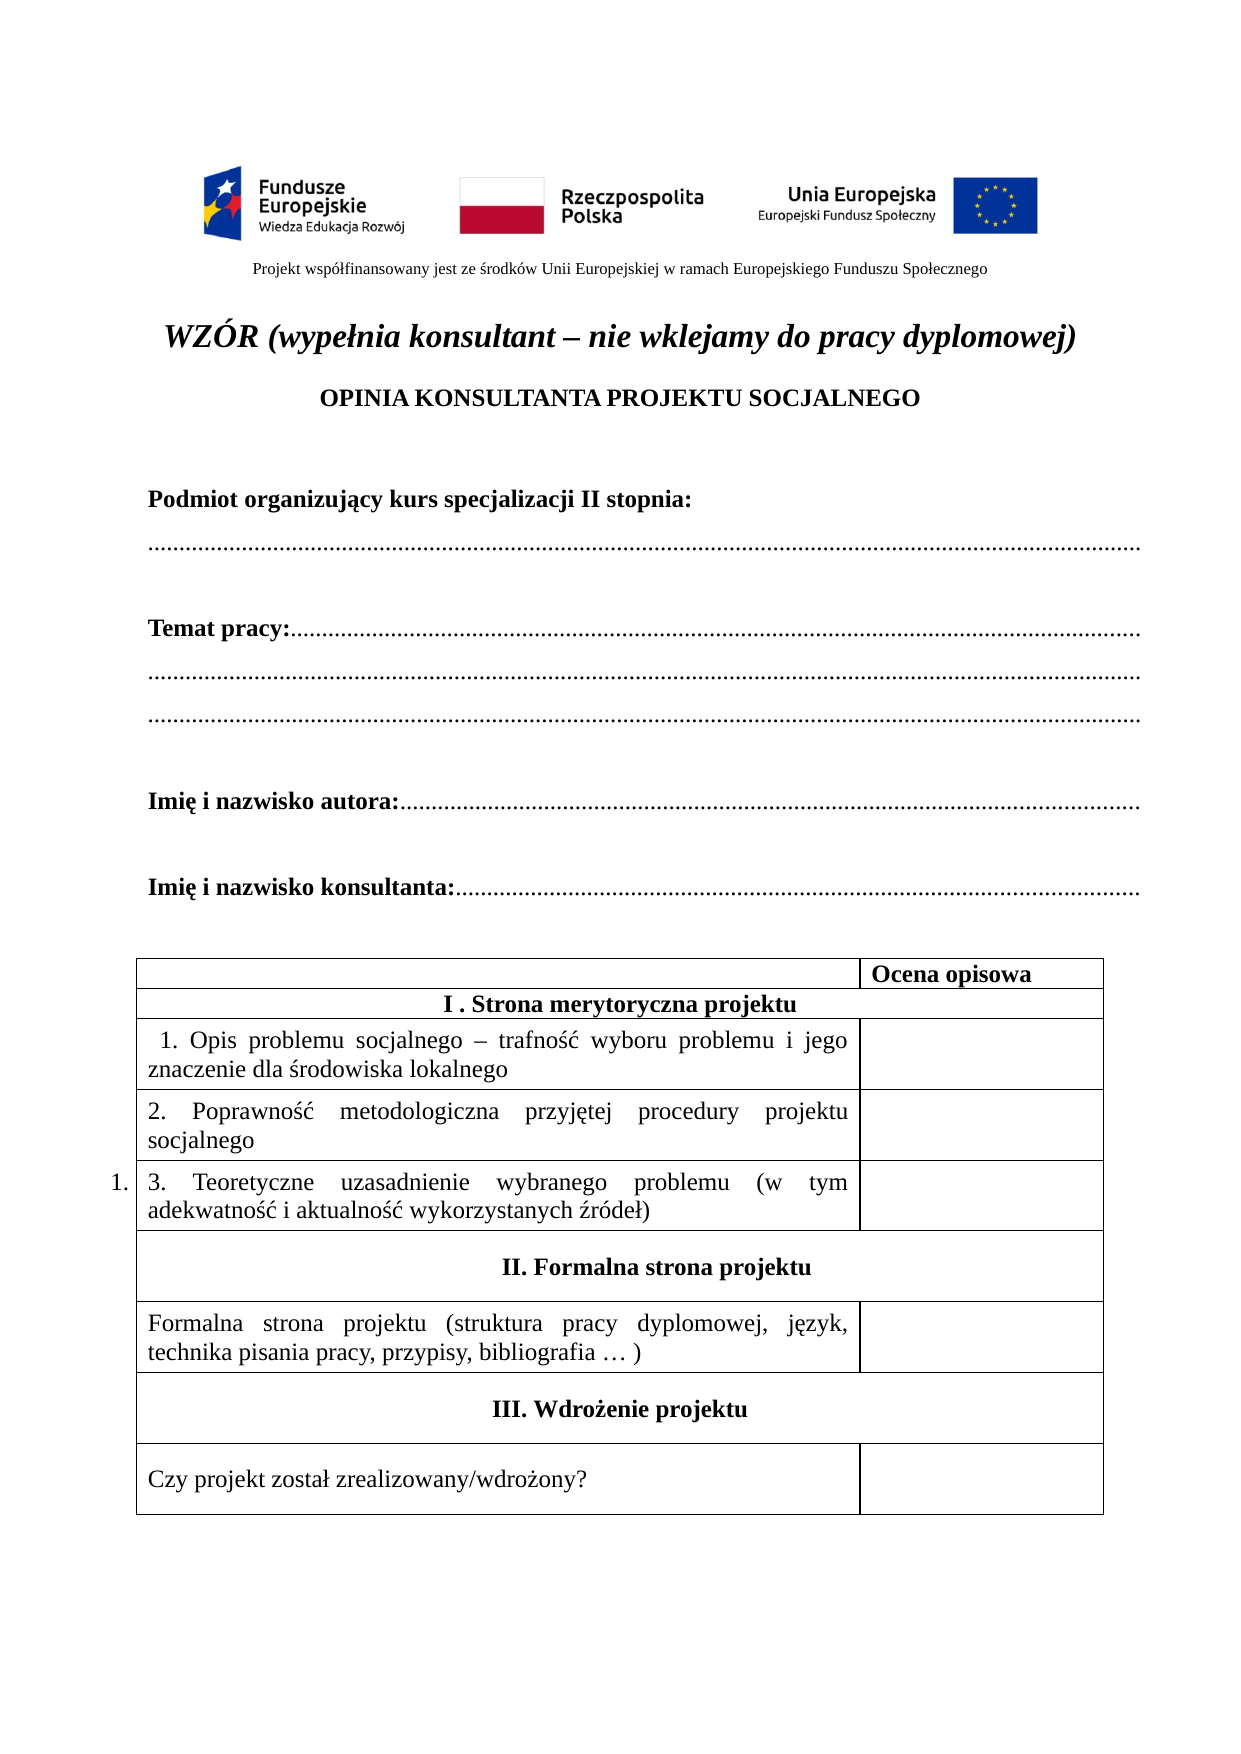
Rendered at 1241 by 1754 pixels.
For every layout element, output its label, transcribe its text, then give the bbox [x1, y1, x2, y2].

picture [185, 147, 1056, 259]
table_cell Czy projekt został zrealizowany/wdrożony? [137, 1444, 859, 1514]
table_cell III. Wdrożenie projektu [137, 1373, 1103, 1443]
text Podmiot organizujący kurs specjalizacji II stopnia: [148, 484, 1093, 513]
table_header Ocena opisowa [861, 959, 1103, 988]
table_cell I . Strona merytoryczna projektu [137, 989, 1103, 1018]
table_cell 3. Teoretyczne uzasadnienie wybranego problemu (w tym adekwatność i aktualność wykorzystanych źródeł) [137, 1161, 859, 1230]
table_cell [861, 1019, 1103, 1089]
text Projekt współfinansowany jest ze środków Unii Europejskiej w ramach Europejskiego Funduszu Społecznego [148, 259, 1093, 278]
text Imię i nazwisko autora: [148, 786, 1093, 814]
table_cell 2. Poprawność metodologiczna przyjętej procedury projektu socjalnego [137, 1090, 859, 1159]
table_cell [861, 1444, 1103, 1514]
table_cell Formalna strona projektu (struktura pracy dyplomowej, język, technika pisania pracy, przypisy, bibliografia … ) [137, 1302, 859, 1372]
table_cell [861, 1090, 1103, 1159]
text Temat pracy: [148, 613, 1093, 642]
table_header [137, 959, 859, 988]
table_cell 1. Opis problemu socjalnego – trafność wyboru problemu i jego znaczenie dla środowiska lokalnego [137, 1019, 859, 1089]
text OPINIA KONSULTANTA PROJEKTU SOCJALNEGO [148, 383, 1093, 412]
table_cell II. Formalna strona projektu [137, 1231, 1103, 1301]
text Imię i nazwisko konsultanta: [148, 872, 1093, 901]
text WZÓR (wypełnia konsultant – nie wklejamy do pracy dyplomowej) [148, 316, 1093, 354]
table_cell [861, 1161, 1103, 1230]
table_cell [861, 1302, 1103, 1372]
